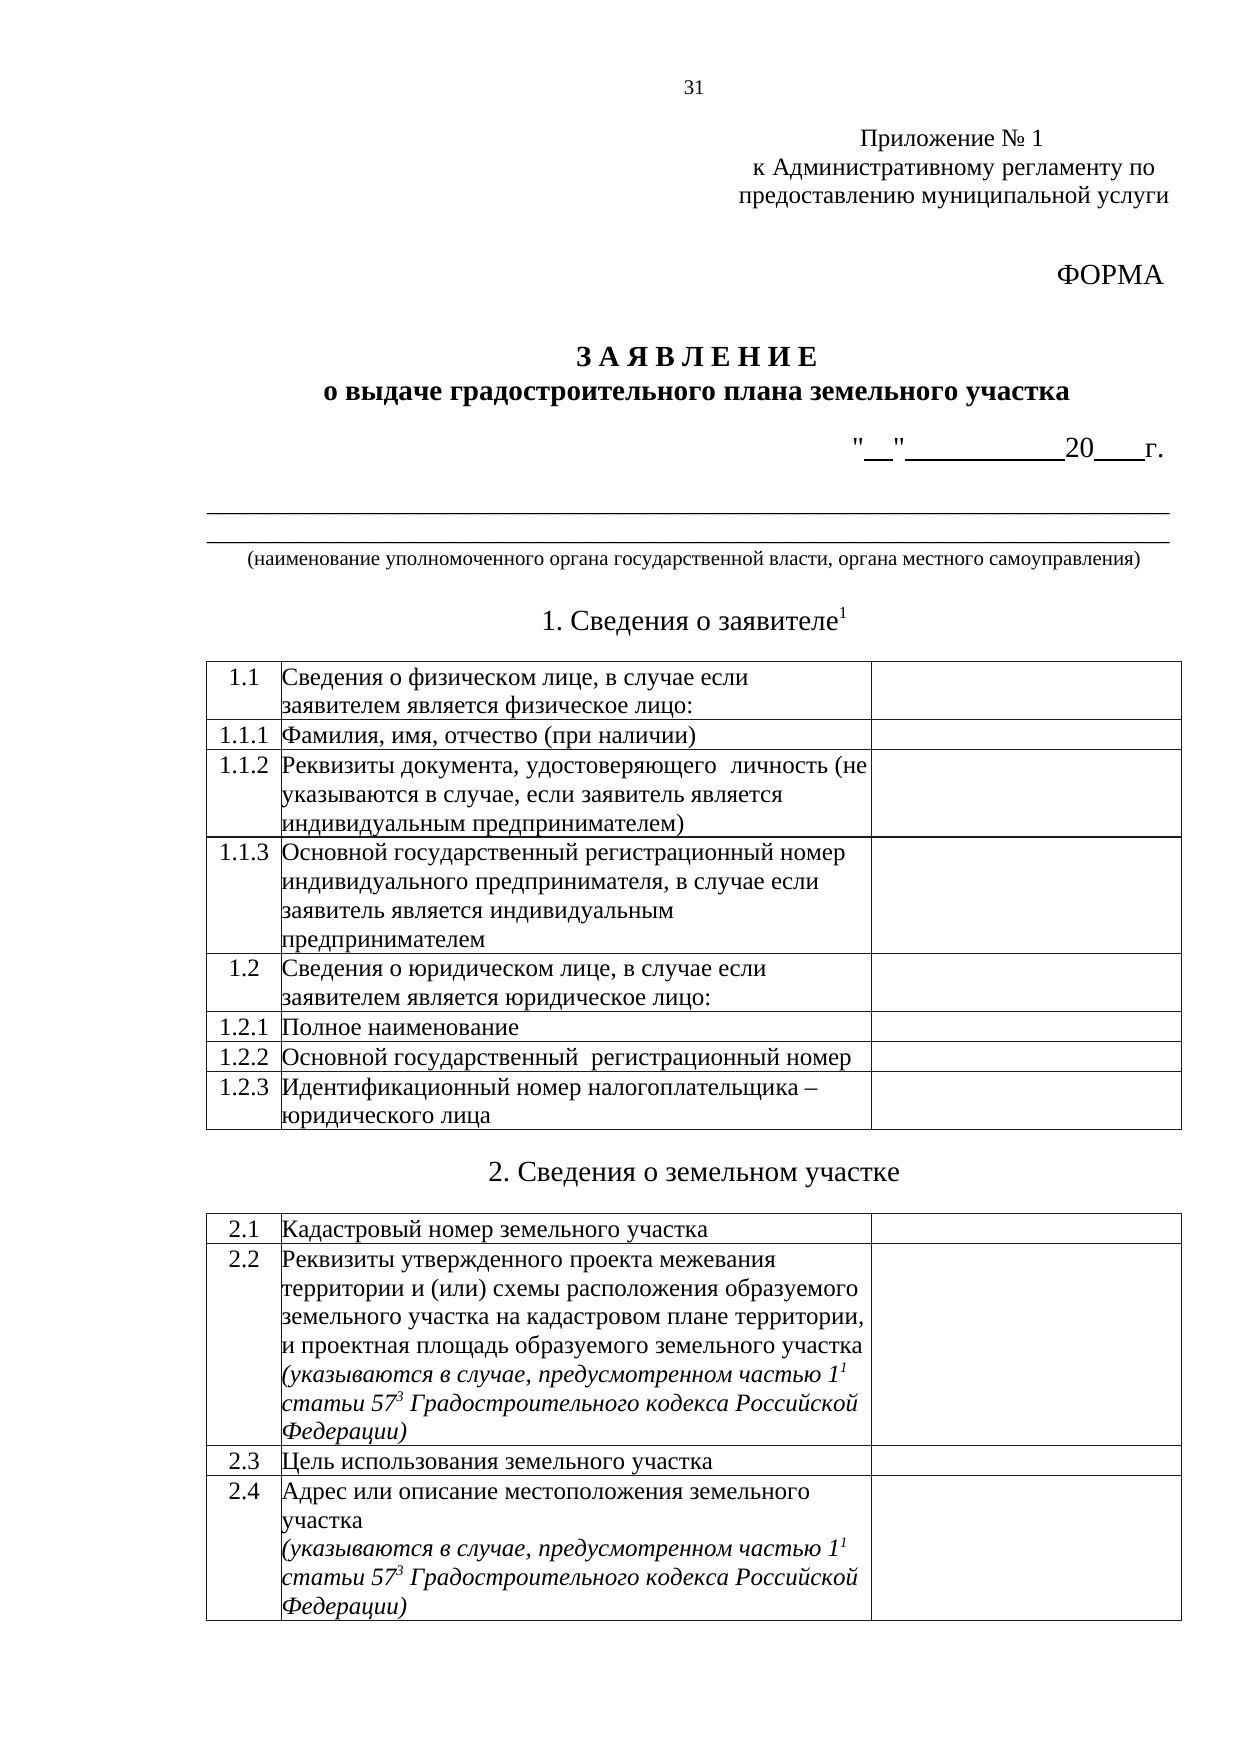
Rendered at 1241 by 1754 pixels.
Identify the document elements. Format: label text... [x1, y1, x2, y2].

table_cell 1.1.3 [207, 838, 281, 952]
text о выдаче градостроительного плана земельного участка [234, 373, 1159, 406]
table_cell 1.2.2 [207, 1042, 281, 1071]
table_cell [872, 1012, 1181, 1041]
table_cell [872, 1446, 1181, 1475]
table_cell Полное наименование [282, 1012, 871, 1041]
table_cell 1.2.1 [207, 1012, 281, 1041]
table_header Кадастровый номер земельного участка [282, 1214, 871, 1243]
table_cell 1.1.2 [207, 750, 281, 836]
subtitle З А Я В Л Е Н И Е [234, 339, 1159, 373]
table_header [872, 662, 1181, 719]
text ФОРМА [207, 257, 1164, 291]
table_cell Реквизиты утвержденного проекта межевания территории и (или) схемы расположения образуемого земельного участка на кадастровом плане территории, и проектная площадь образуемого земельного участка (указываются в случае, предусмотренном частью 11 статьи 573 Градостроительного кодекса Российской Федерации) [282, 1244, 871, 1445]
table_cell Фамилия, имя, отчество (при наличии) [282, 720, 871, 749]
list 1. Сведения о заявителе1 [207, 603, 1181, 637]
table_header Сведения о физическом лице, в случае если заявителем является физическое лицо: [282, 662, 871, 719]
table_cell [872, 1042, 1181, 1071]
table_cell Идентификационный номер налогоплательщика – юридического лица [282, 1072, 871, 1129]
table_cell [872, 1072, 1181, 1129]
table_cell 2.4 [207, 1476, 281, 1620]
table_cell 1.1.1 [207, 720, 281, 749]
table_cell [872, 1476, 1181, 1620]
text (наименование уполномоченного органа государственной власти, органа местного самоуправления) [207, 546, 1181, 569]
table_cell Основной государственный регистрационный номер индивидуального предпринимателя, в случае если заявитель является индивидуальным предпринимателем [282, 838, 871, 952]
table_cell [872, 954, 1181, 1011]
table_cell 1.2 [207, 954, 281, 1011]
text " " 20 г. [207, 430, 1164, 464]
table_cell Основной государственный регистрационный номер [282, 1042, 871, 1071]
table_cell Адрес или описание местоположения земельного участка (указываются в случае, предусмотренном частью 11 статьи 573 Градостроительного кодекса Российской Федерации) [282, 1476, 871, 1620]
table_cell 1.2.3 [207, 1072, 281, 1129]
table_header [872, 1214, 1181, 1243]
table_cell [872, 838, 1181, 952]
table_header 2.1 [207, 1214, 281, 1243]
table_header 1.1 [207, 662, 281, 719]
table_cell 2.2 [207, 1244, 281, 1445]
table_cell [872, 720, 1181, 749]
text к Административному регламенту по предоставлению муниципальной услуги [727, 152, 1181, 209]
list 2. Сведения о земельном участке [207, 1154, 1181, 1188]
table_cell [872, 1244, 1181, 1445]
text Приложение № 1 [727, 123, 1181, 152]
table_cell 2.3 [207, 1446, 281, 1475]
table_cell [872, 750, 1181, 836]
table_cell Реквизиты документа, удостоверяющего личность (не указываются в случае, если заявитель является индивидуальным предпринимателем) [282, 750, 871, 836]
table_cell Сведения о юридическом лице, в случае если заявителем является юридическое лицо: [282, 954, 871, 1011]
table_cell Цель использования земельного участка [282, 1446, 871, 1475]
text __________________________________________________________________________________________________________________________________________________________ [207, 488, 1181, 546]
